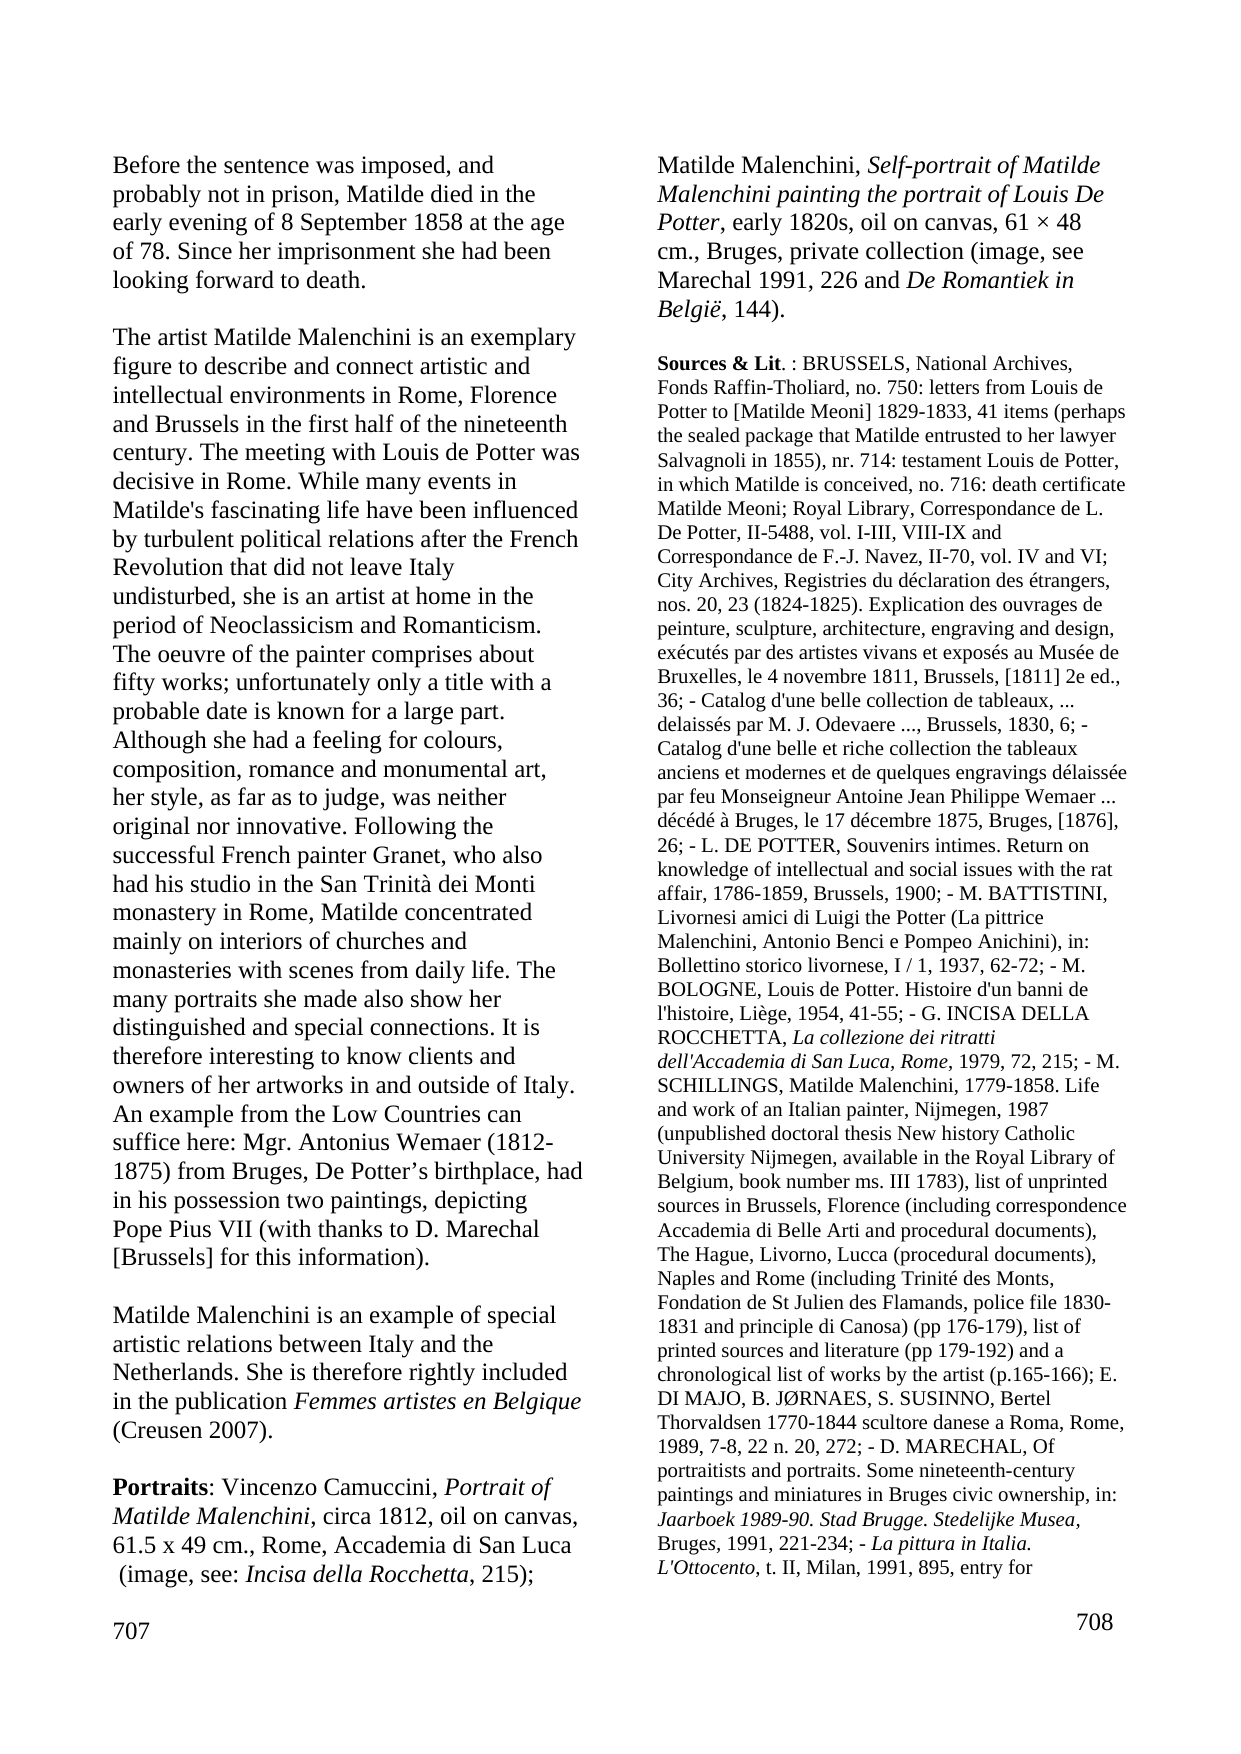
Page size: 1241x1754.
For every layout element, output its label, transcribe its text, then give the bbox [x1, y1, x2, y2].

text Before the sentence was imposed, and probably not in prison, Matilde died in the early evening of 8 September 1858 at the age of 78. Since her imprisonment she had been looking forward to death. [112, 150, 583, 294]
text The artist Matilde Malenchini is an exemplary figure to describe and connect artistic and intellectual environments in Rome, Florence and Brussels in the first half of the nineteenth century. The meeting with Louis de Potter was decisive in Rome. While many events in Matilde's fascinating life have been influenced by turbulent political relations after the French Revolution that did not leave Italy undisturbed, she is an artist at home in the period of Neoclassicism and Romanticism. The oeuvre of the painter comprises about fifty works; unfortunately only a title with a probable date is known for a large part. Although she had a feeling for colours, composition, romance and monumental art, her style, as far as to judge, was neither original nor innovative. Following the successful French painter Granet, who also had his studio in the San Trinità dei Monti monastery in Rome, Matilde concentrated mainly on interiors of churches and monasteries with scenes from daily life. The many portraits she made also show her distinguished and special connections. It is therefore interesting to know clients and owners of her artworks in and outside of Italy. An example from the Low Countries can suffice here: Mgr. Antonius Wemaer (1812-1875) from Bruges, De Potter’s birthplace, had in his possession two paintings, depicting Pope Pius VII (with thanks to D. Marechal [Brussels] for this information). [112, 322, 583, 1271]
text Matilde Malenchini is an example of special artistic relations between Italy and the Netherlands. She is therefore rightly included in the publication Femmes artistes en Belgique (Creusen 2007). [112, 1300, 583, 1444]
text Sources & Lit. : BRUSSELS, National Archives, Fonds Raffin-Tholiard, no. 750: letters from Louis de Potter to [Matilde Meoni] 1829-1833, 41 items (perhaps the sealed package that Matilde entrusted to her lawyer Salvagnoli in 1855), nr. 714: testament Louis de Potter, in which Matilde is conceived, no. 716: death certificate Matilde Meoni; Royal Library, Correspondance de L. De Potter, II-5488, vol. I-III, VIII-IX and Correspondance de F.-J. Navez, II-70, vol. IV and VI; City Archives, Registries du déclaration des étrangers, nos. 20, 23 (1824-1825). Explication des ouvrages de peinture, sculpture, architecture, engraving and design, exécutés par des artistes vivans et exposés au Musée de Bruxelles, le 4 novembre 1811, Brussels, [1811] 2e ed., 36; - Catalog d'une belle collection de tableaux, ... delaissés par M. J. Odevaere ..., Brussels, 1830, 6; - Catalog d'une belle et riche collection the tableaux anciens et modernes et de quelques engravings délaissée par feu Monseigneur Antoine Jean Philippe Wemaer ... décédé à Bruges, le 17 décembre 1875, Bruges, [1876], 26; - L. DE POTTER, Souvenirs intimes. Return on knowledge of intellectual and social issues with the rat affair, 1786-1859, Brussels, 1900; - M. BATTISTINI, Livornesi amici di Luigi the Potter (La pittrice Malenchini, Antonio Benci e Pompeo Anichini), in: Bollettino storico livornese, I / 1, 1937, 62-72; - M. BOLOGNE, Louis de Potter. Histoire d'un banni de l'histoire, Liège, 1954, 41-55; - G. INCISA DELLA ROCCHETTA, La collezione dei ritratti dell'Accademia di San Luca, Rome, 1979, 72, 215; - M. SCHILLINGS, Matilde Malenchini, 1779-1858. Life and work of an Italian painter, Nijmegen, 1987 (unpublished doctoral thesis New history Catholic University Nijmegen, available in the Royal Library of Belgium, book number ms. III 1783), list of unprinted sources in Brussels, Florence (including correspondence Accademia di Belle Arti and procedural documents), The Hague, Livorno, Lucca (procedural documents), Naples and Rome (including Trinité des Monts, Fondation de St Julien des Flamands, police file 1830-1831 and principle di Canosa) (pp 176-179), list of printed sources and literature (pp 179-192) and a chronological list of works by the artist (p.165-166); E. DI MAJO, B. JØRNAES, S. SUSINNO, Bertel Thorvaldsen 1770-1844 scultore danese a Roma, Rome, 1989, 7-8, 22 n. 20, 272; - D. MARECHAL, Of portraitists and portraits. Some nineteenth-century paintings and miniatures in Bruges civic ownership, in: Jaarboek 1989-90. Stad Brugge. Stedelijke Musea, Bruges, 1991, 221-234; - La pittura in Italia. L'Ottocento, t. II, Milan, 1991, 895, entry for [657, 351, 1128, 1579]
text 61.5 x 49 cm., Rome, Accademia di San Luca [112, 1530, 583, 1559]
text Portraits: Vincenzo Camuccini, Portrait of Matilde Malenchini, circa 1812, oil on canvas, [112, 1472, 583, 1530]
text Matilde Malenchini, Self-portrait of Matilde Malenchini painting the portrait of Louis De Potter, early 1820s, oil on canvas, 61 × 48 cm., Bruges, private collection (image, see Marechal 1991, 226 and De Romantiek in België, 144). [657, 150, 1128, 322]
text 708 [657, 1579, 1128, 1636]
text 707 [112, 1616, 583, 1645]
text (image, see: Incisa della Rocchetta, 215); [112, 1559, 583, 1587]
